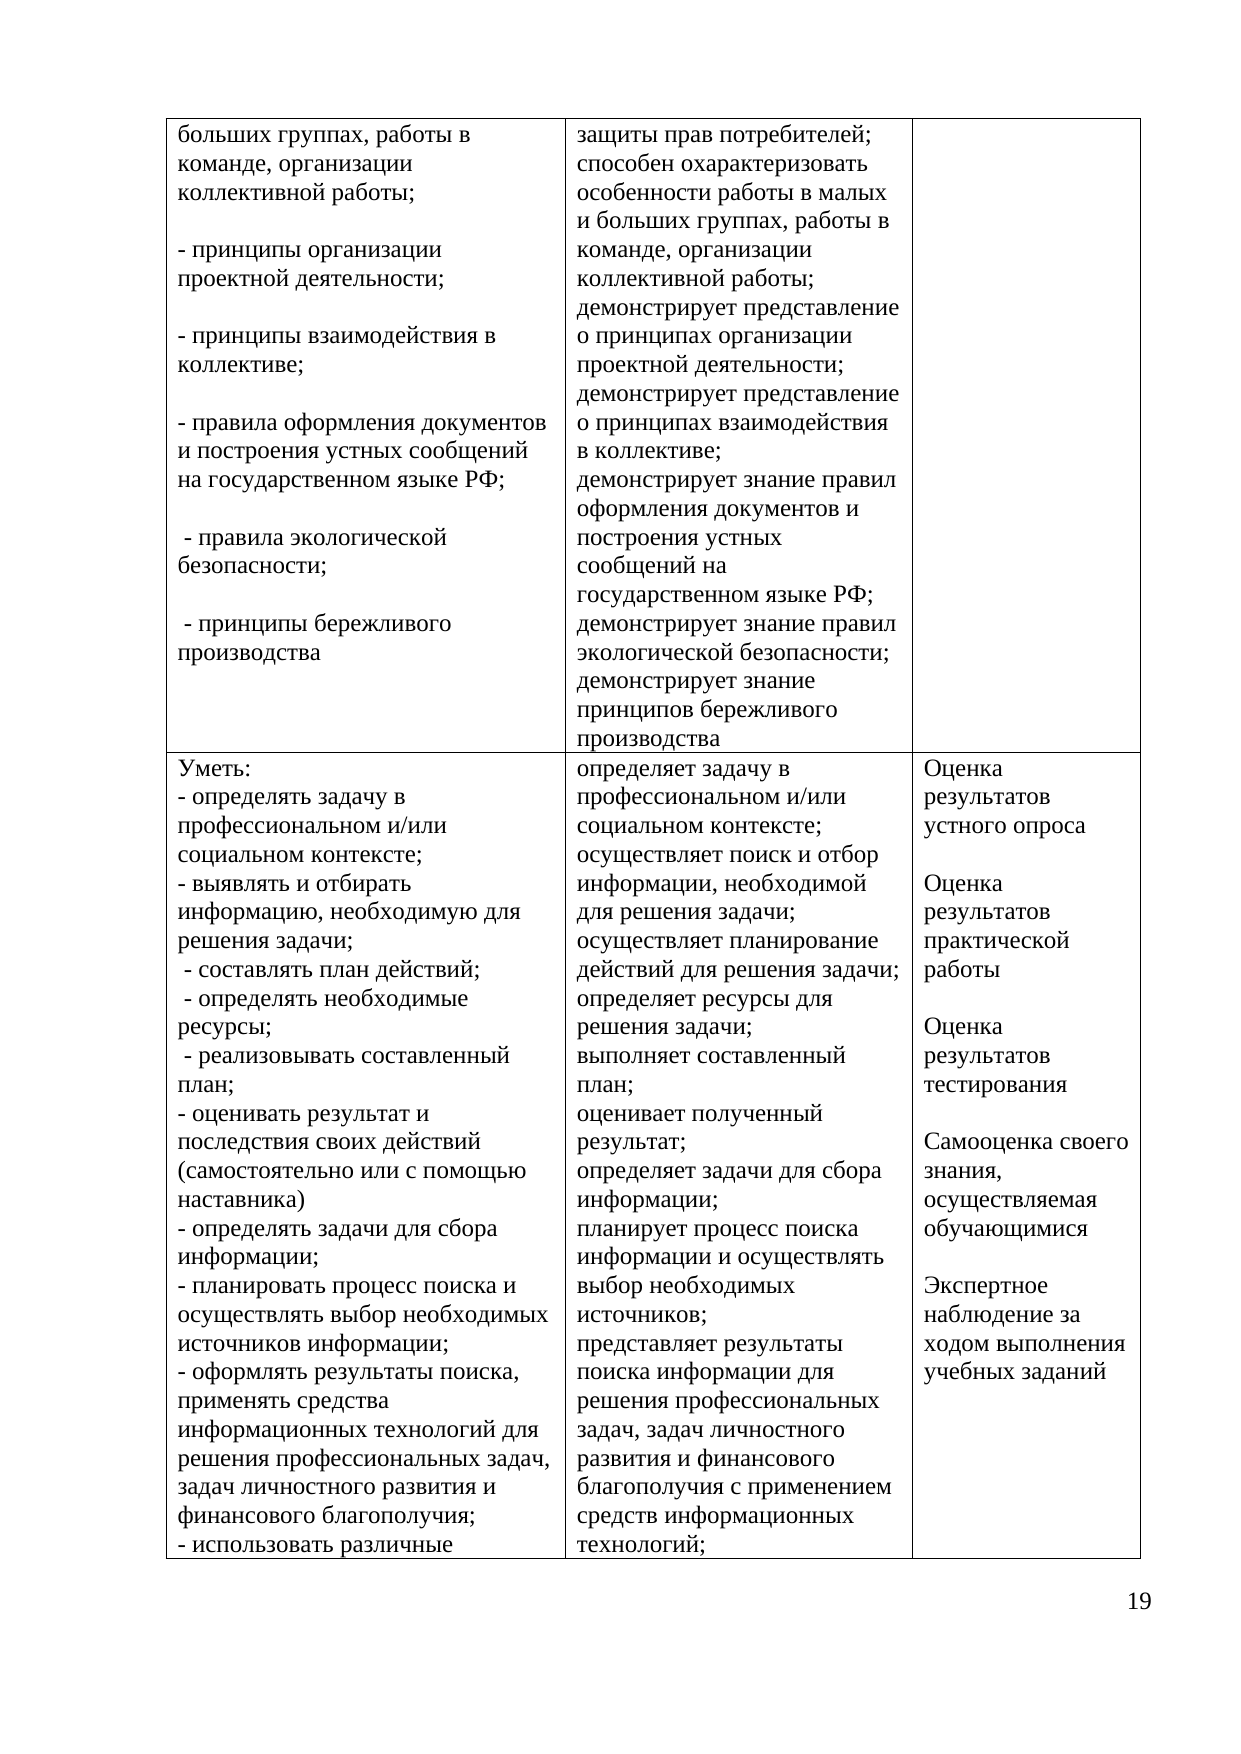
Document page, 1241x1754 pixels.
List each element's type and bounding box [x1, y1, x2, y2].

table_cell [913, 119, 1140, 752]
table_cell [566, 119, 912, 752]
table_cell [167, 119, 565, 752]
table_cell [913, 753, 1140, 1558]
table_cell [167, 753, 565, 1558]
table_cell [566, 753, 912, 1558]
